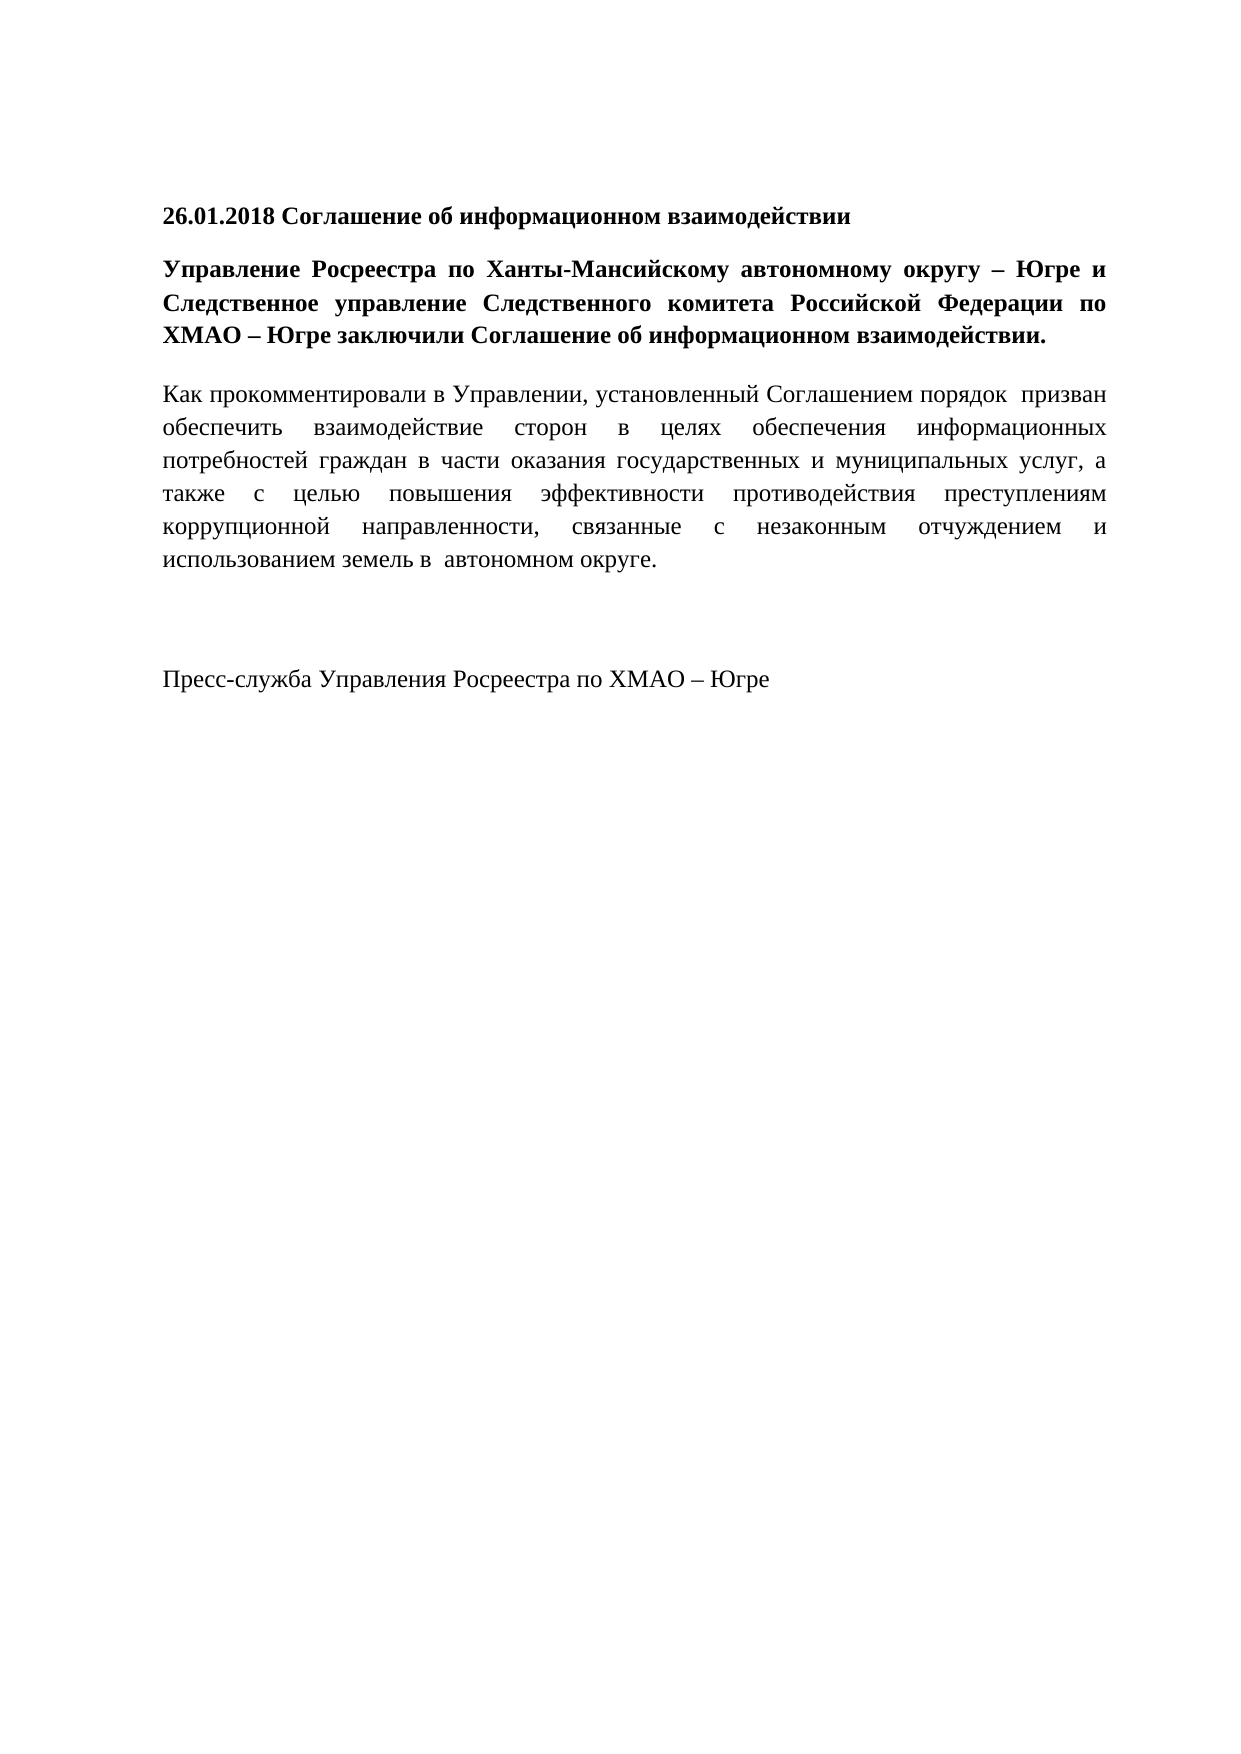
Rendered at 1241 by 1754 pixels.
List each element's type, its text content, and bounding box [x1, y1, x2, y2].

text Управление Росреестра по Ханты-Мансийскому автономному округу – Югре и Следственное управление Следственного комитета Российской Федерации по ХМАО – Югре заключили Соглашение об информационном взаимодействии. [162, 254, 1107, 349]
text Пресс-служба Управления Росреестра по ХМАО – Югре [162, 664, 1107, 693]
text 26.01.2018 Соглашение об информационном взаимодействии [162, 201, 1107, 229]
text Как прокомментировали в Управлении, установленный Соглашением порядок призван обеспечить взаимодействие сторон в целях обеспечения информационных потребностей граждан в части оказания государственных и муниципальных услуг, а также с целью повышения эффективности противодействия преступлениям коррупционной направленности, связанные с незаконным отчуждением и использованием земель в автономном округе. [162, 379, 1107, 572]
